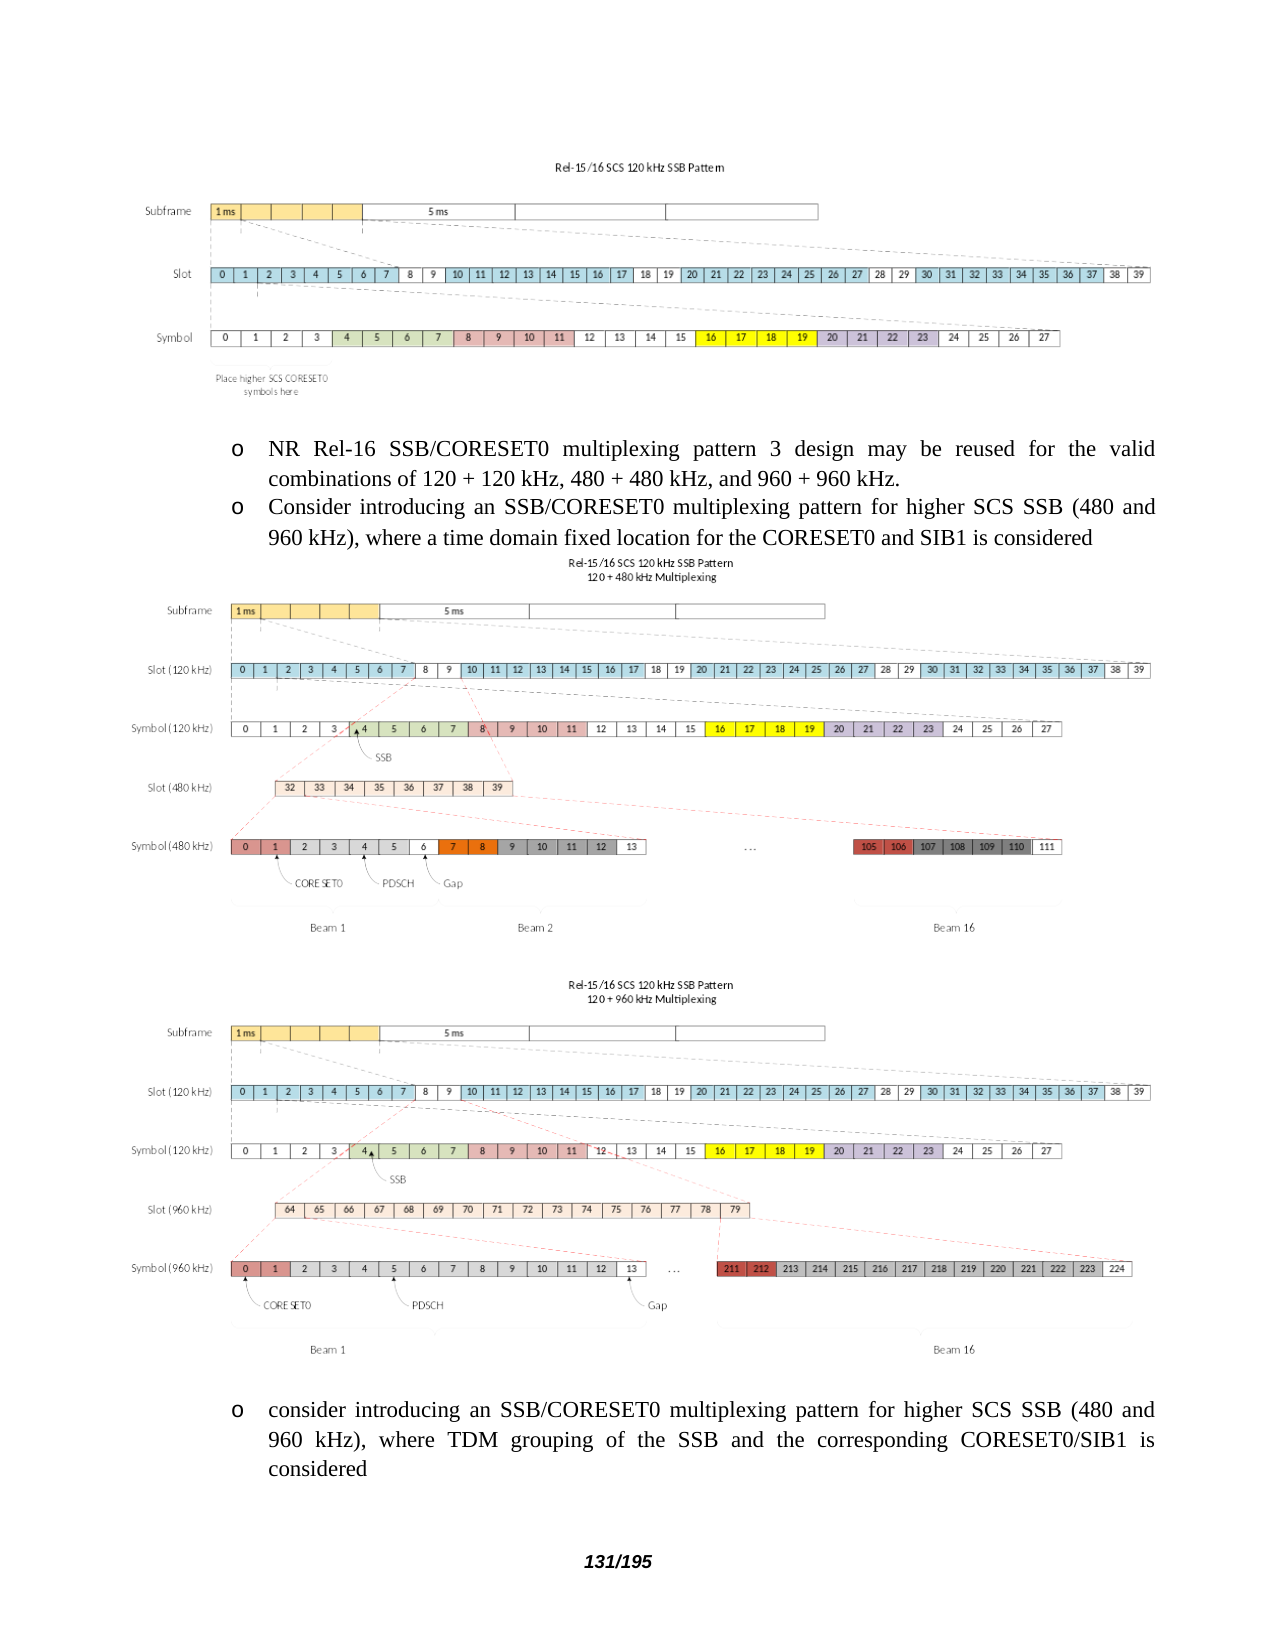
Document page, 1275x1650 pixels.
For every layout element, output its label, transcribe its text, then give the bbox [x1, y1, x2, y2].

list consider introducing an SSB/CORESET0 multiplexing pattern for higher SCS SSB (480 and 960 kHz), where TDM grouping of the SSB and the corresponding CORESET0/SIB1 is considered [231, 1396, 1157, 1481]
list Consider introducing an SSB/CORESET0 multiplexing pattern for higher SCS SSB (480 and 960 kHz), where a time domain fixed location for the CORESET0 and SIB1 is considered [231, 493, 1157, 550]
list NR Rel-16 SSB/CORESET0 multiplexing pattern 3 design may be reused for the valid combinations of 120 + 120 kHz, 480 + 480 kHz, and 960 + 960 kHz. [231, 434, 1157, 491]
